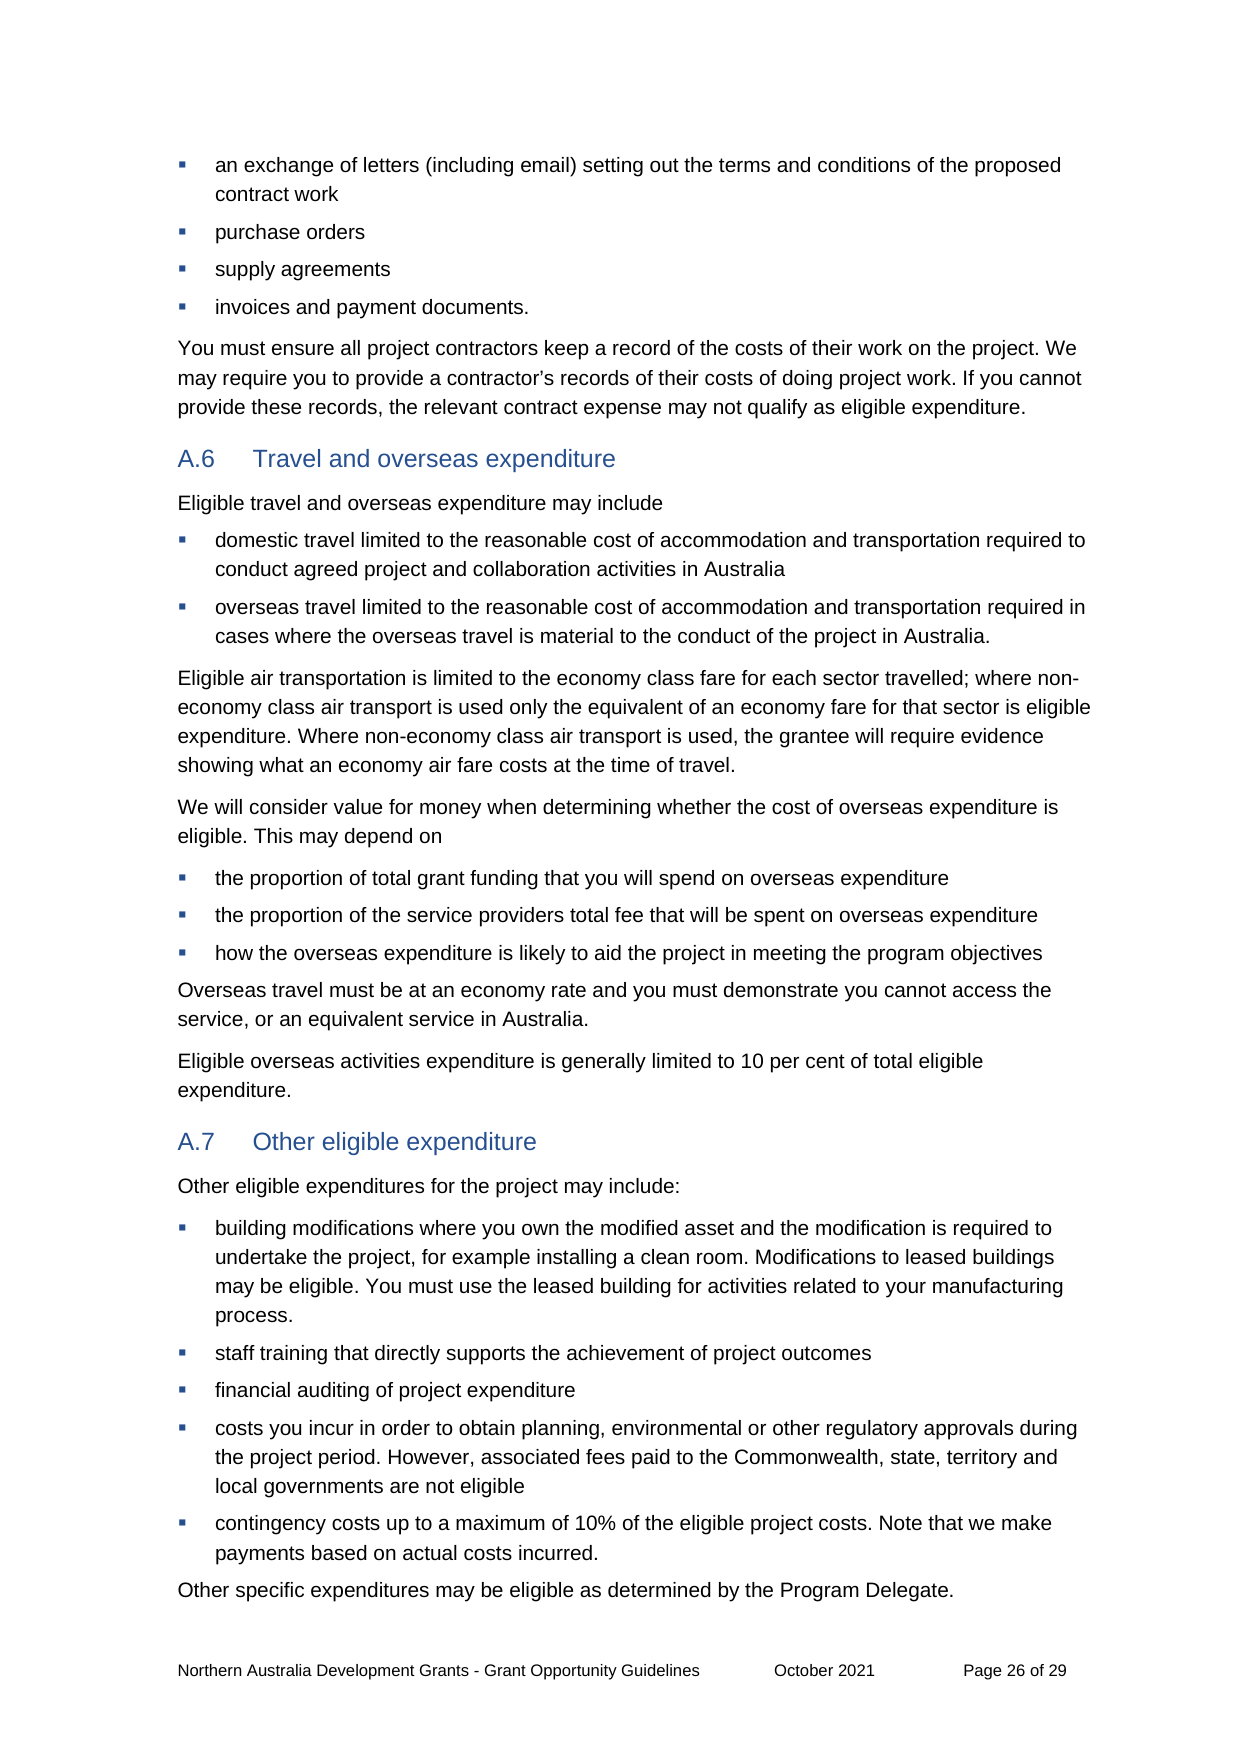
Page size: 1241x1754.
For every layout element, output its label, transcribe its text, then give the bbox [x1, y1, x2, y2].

text Other specific expenditures may be eligible as determined by the Program Delegate. [177, 1573, 1092, 1602]
list supply agreements [177, 252, 1092, 281]
list costs you incur in order to obtain planning, environmental or other regulatory approvals during the project period. However, associated fees paid to the Commonwealth, state, territory and local governments are not eligible [177, 1410, 1092, 1498]
text We will consider value for money when determining whether the cost of overseas expenditure is eligible. This may depend on [177, 789, 1092, 848]
list the proportion of the service providers total fee that will be spent on overseas expenditure [177, 898, 1092, 927]
list contingency costs up to a maximum of 10% of the eligible project costs. Note that we make payments based on actual costs incurred. [177, 1506, 1092, 1564]
list financial auditing of project expenditure [177, 1373, 1092, 1402]
subtitle Other eligible expenditure [177, 1127, 1092, 1156]
text Eligible overseas activities expenditure is generally limited to 10 per cent of total eligible expenditure. [177, 1043, 1092, 1102]
text Other eligible expenditures for the project may include: [177, 1168, 1092, 1198]
list the proportion of total grant funding that you will spend on overseas expenditure [177, 860, 1092, 889]
list purchase orders [177, 214, 1092, 243]
list staff training that directly supports the achievement of project outcomes [177, 1335, 1092, 1364]
list an exchange of letters (including email) setting out the terms and conditions of the proposed contract work [177, 148, 1092, 206]
list domestic travel limited to the reasonable cost of accommodation and transportation required to conduct agreed project and collaboration activities in Australia [177, 523, 1092, 581]
text You must ensure all project contractors keep a record of the costs of their work on the project. We may require you to provide a contractor’s records of their costs of doing project work. If you cannot provide these records, the relevant contract expense may not qualify as eligible expenditure. [177, 331, 1092, 418]
subtitle Travel and overseas expenditure [177, 443, 1092, 473]
text Eligible air transportation is limited to the economy class fare for each sector travelled; where non-economy class air transport is used only the equivalent of an economy fare for that sector is eligible expenditure. Where non-economy class air transport is used, the grantee will require evidence showing what an economy air fare costs at the time of travel. [177, 660, 1092, 777]
list building modifications where you own the modified asset and the modification is required to undertake the project, for example installing a clean room. Modifications to leased buildings may be eligible. You must use the leased building for activities related to your manufacturing process. [177, 1210, 1092, 1327]
list overseas travel limited to the reasonable cost of accommodation and transportation required in cases where the overseas travel is material to the conduct of the project in Australia. [177, 589, 1092, 648]
list invoices and payment documents. [177, 289, 1092, 318]
text Eligible travel and overseas expenditure may include [177, 485, 1092, 514]
text Overseas travel must be at an economy rate and you must demonstrate you cannot access the service, or an equivalent service in Australia. [177, 973, 1092, 1031]
list how the overseas expenditure is likely to aid the project in meeting the program objectives [177, 935, 1092, 964]
